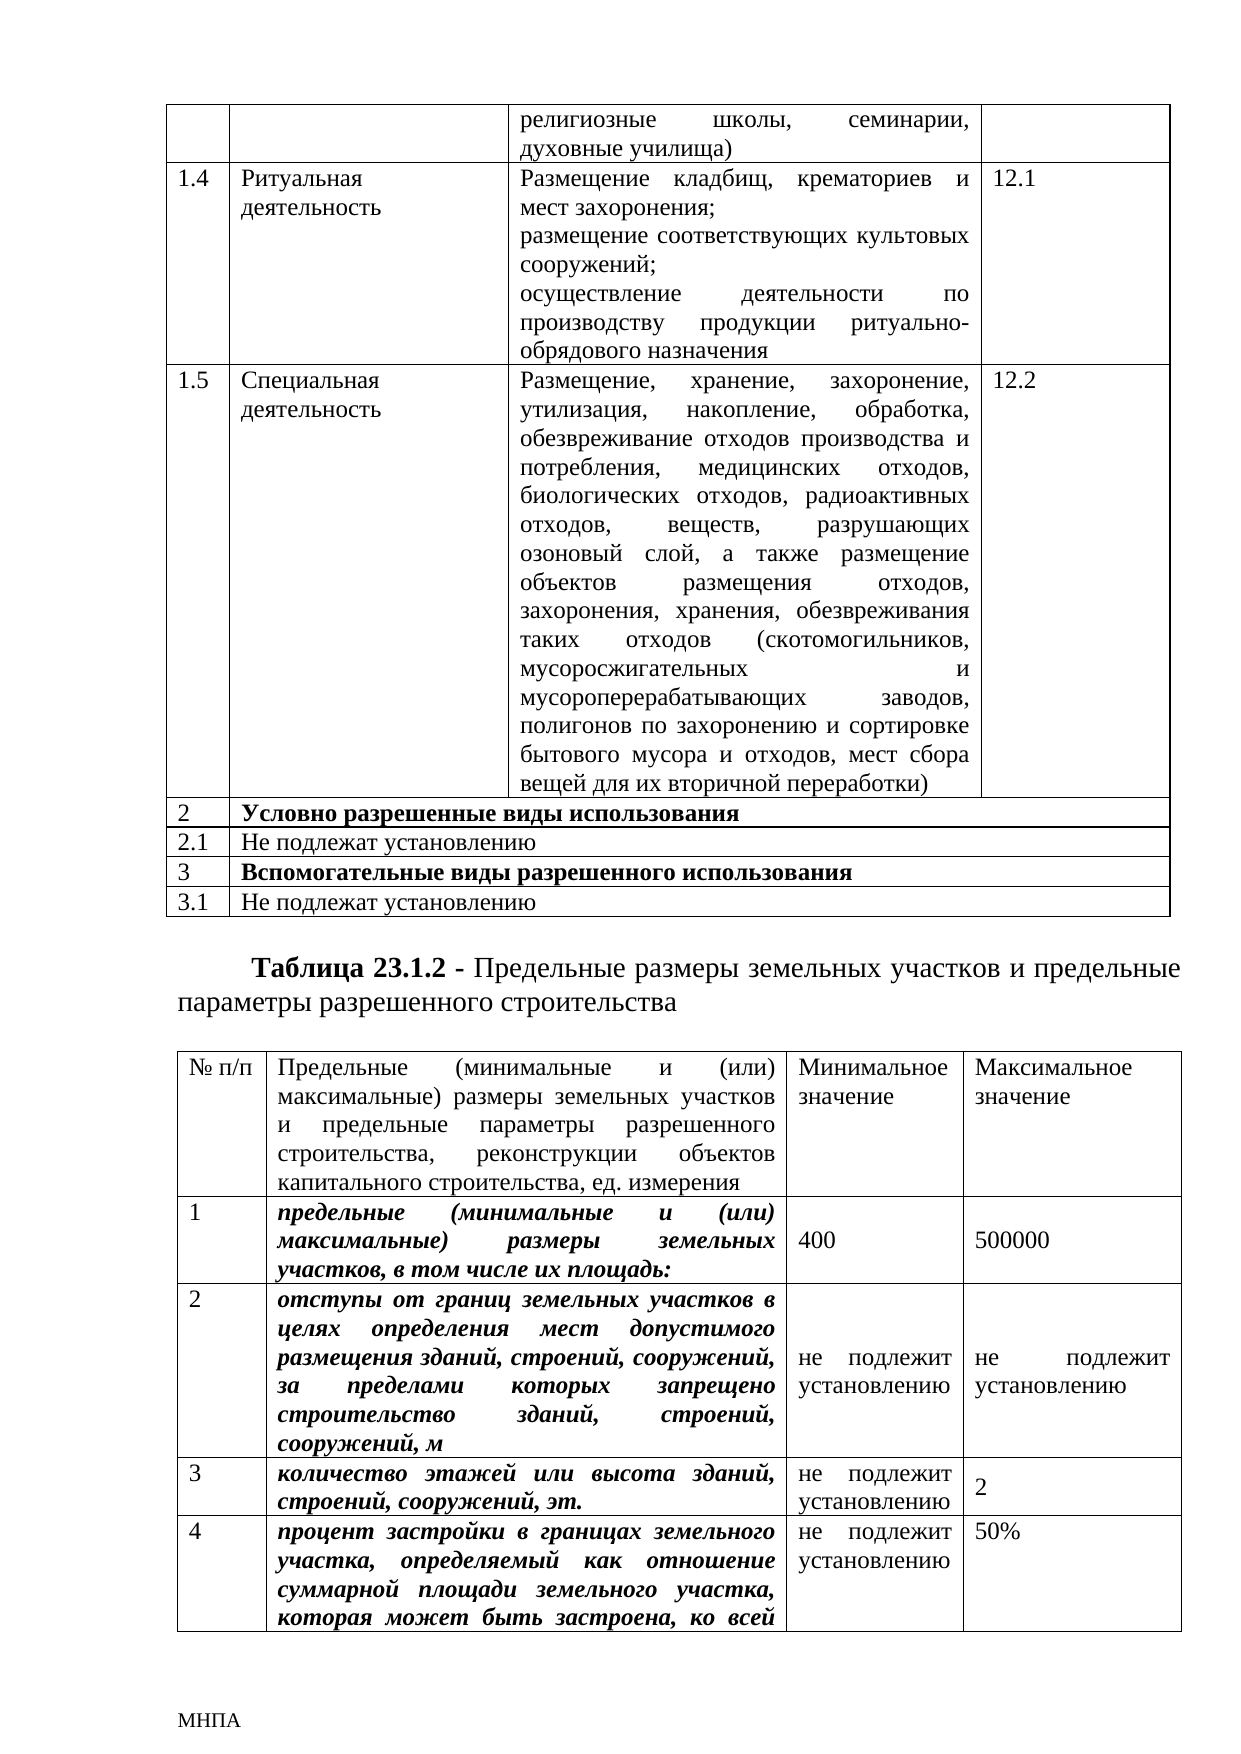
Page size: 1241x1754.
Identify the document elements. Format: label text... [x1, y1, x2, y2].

text Таблица 23.1.2 - Предельные размеры земельных участков и предельные параметры разрешенного строительства [177, 950, 1181, 1017]
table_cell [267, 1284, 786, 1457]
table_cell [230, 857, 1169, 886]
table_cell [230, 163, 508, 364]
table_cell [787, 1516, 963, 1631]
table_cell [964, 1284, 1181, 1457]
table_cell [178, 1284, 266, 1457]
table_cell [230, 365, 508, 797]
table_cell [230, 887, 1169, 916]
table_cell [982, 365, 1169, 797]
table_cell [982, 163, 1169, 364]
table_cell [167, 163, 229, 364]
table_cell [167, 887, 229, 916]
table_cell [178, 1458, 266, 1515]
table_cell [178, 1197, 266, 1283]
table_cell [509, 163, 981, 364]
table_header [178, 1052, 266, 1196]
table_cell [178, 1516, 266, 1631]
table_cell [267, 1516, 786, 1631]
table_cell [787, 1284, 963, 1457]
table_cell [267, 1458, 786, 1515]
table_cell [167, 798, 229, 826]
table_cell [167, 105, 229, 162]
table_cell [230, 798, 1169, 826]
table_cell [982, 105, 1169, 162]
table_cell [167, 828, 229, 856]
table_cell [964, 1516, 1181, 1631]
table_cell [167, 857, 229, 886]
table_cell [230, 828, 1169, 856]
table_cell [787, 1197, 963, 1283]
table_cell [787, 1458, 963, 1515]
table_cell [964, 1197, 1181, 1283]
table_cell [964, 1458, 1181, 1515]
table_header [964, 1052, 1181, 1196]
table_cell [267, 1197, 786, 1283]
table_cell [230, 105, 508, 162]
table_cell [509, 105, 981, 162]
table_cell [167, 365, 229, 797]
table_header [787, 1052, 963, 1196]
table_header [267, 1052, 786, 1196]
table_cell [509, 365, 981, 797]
